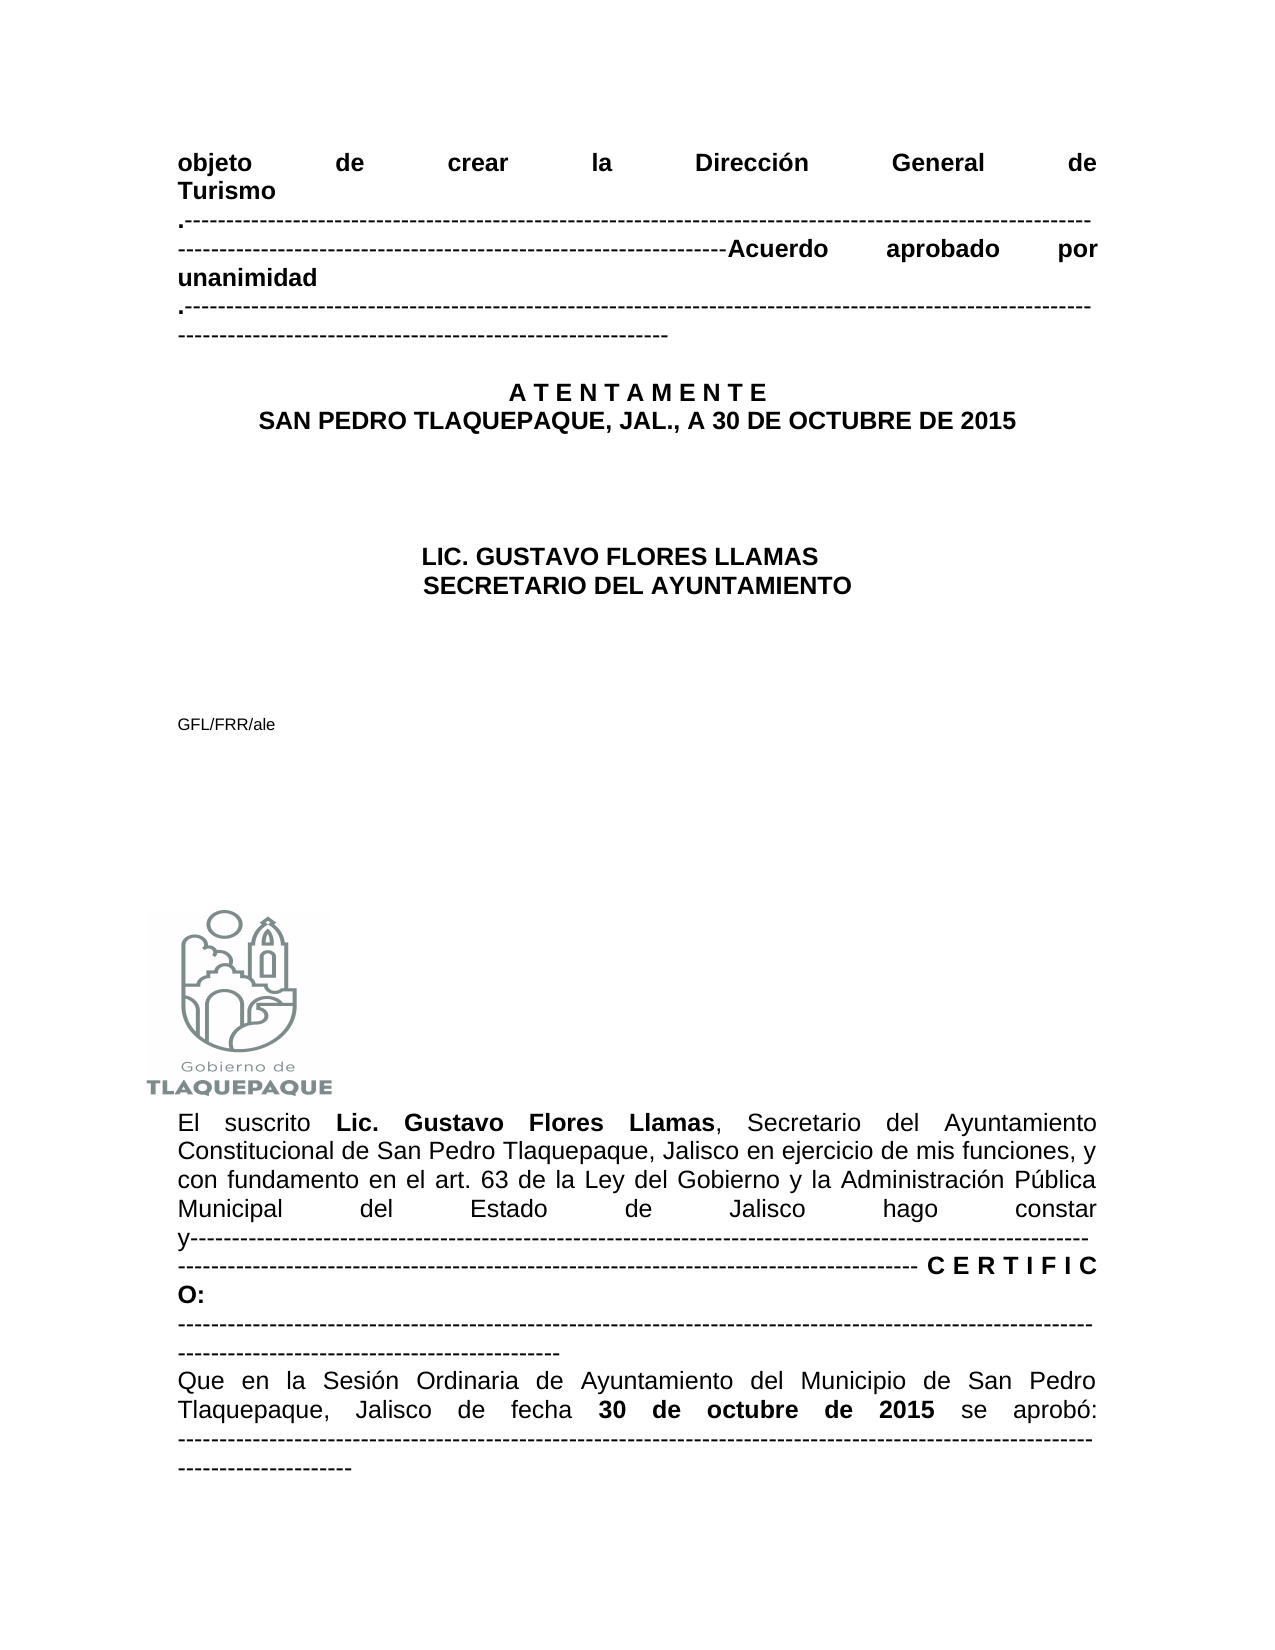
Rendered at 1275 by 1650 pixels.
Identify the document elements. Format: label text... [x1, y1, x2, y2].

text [177, 148, 1098, 349]
text Que en la Sesión Ordinaria de Ayuntamiento del Municipio de San Pedro Tlaquepaque, Jalisco de fecha 30 de octubre de 2015 se aprobó: ----------------------------------------------------------------------------------------------------------------------------------- [177, 1366, 1098, 1481]
picture [146, 910, 332, 1096]
text El suscrito Lic. Gustavo Flores Llamas, Secretario del Ayuntamiento Constitucional de San Pedro Tlaquepaque, Jalisco en ejercicio de mis funciones, y con fundamento en el art. 63 de la Ley del Gobierno y la Administración Pública Municipal del Estado de Jalisco hago constar y----------------------------------------------------------------------------------------------------------------------------------------------------------------------------------------------------- C E R T I F I C O: ------------------------------------------------------------------------------------------------------------------------------------------------------------ [177, 1108, 1098, 1366]
text SECRETARIO DEL AYUNTAMIENTO [177, 571, 1098, 600]
text GFL/FRR/ale [177, 715, 1098, 734]
text A T E N T A M E N T E [177, 378, 1098, 406]
subtitle LIC. GUSTAVO FLORES LLAMAS [59, 542, 1181, 571]
list SAN PEDRO TLAQUEPAQUE, JAL., A 30 DE OCTUBRE DE 2015 [177, 406, 1098, 435]
